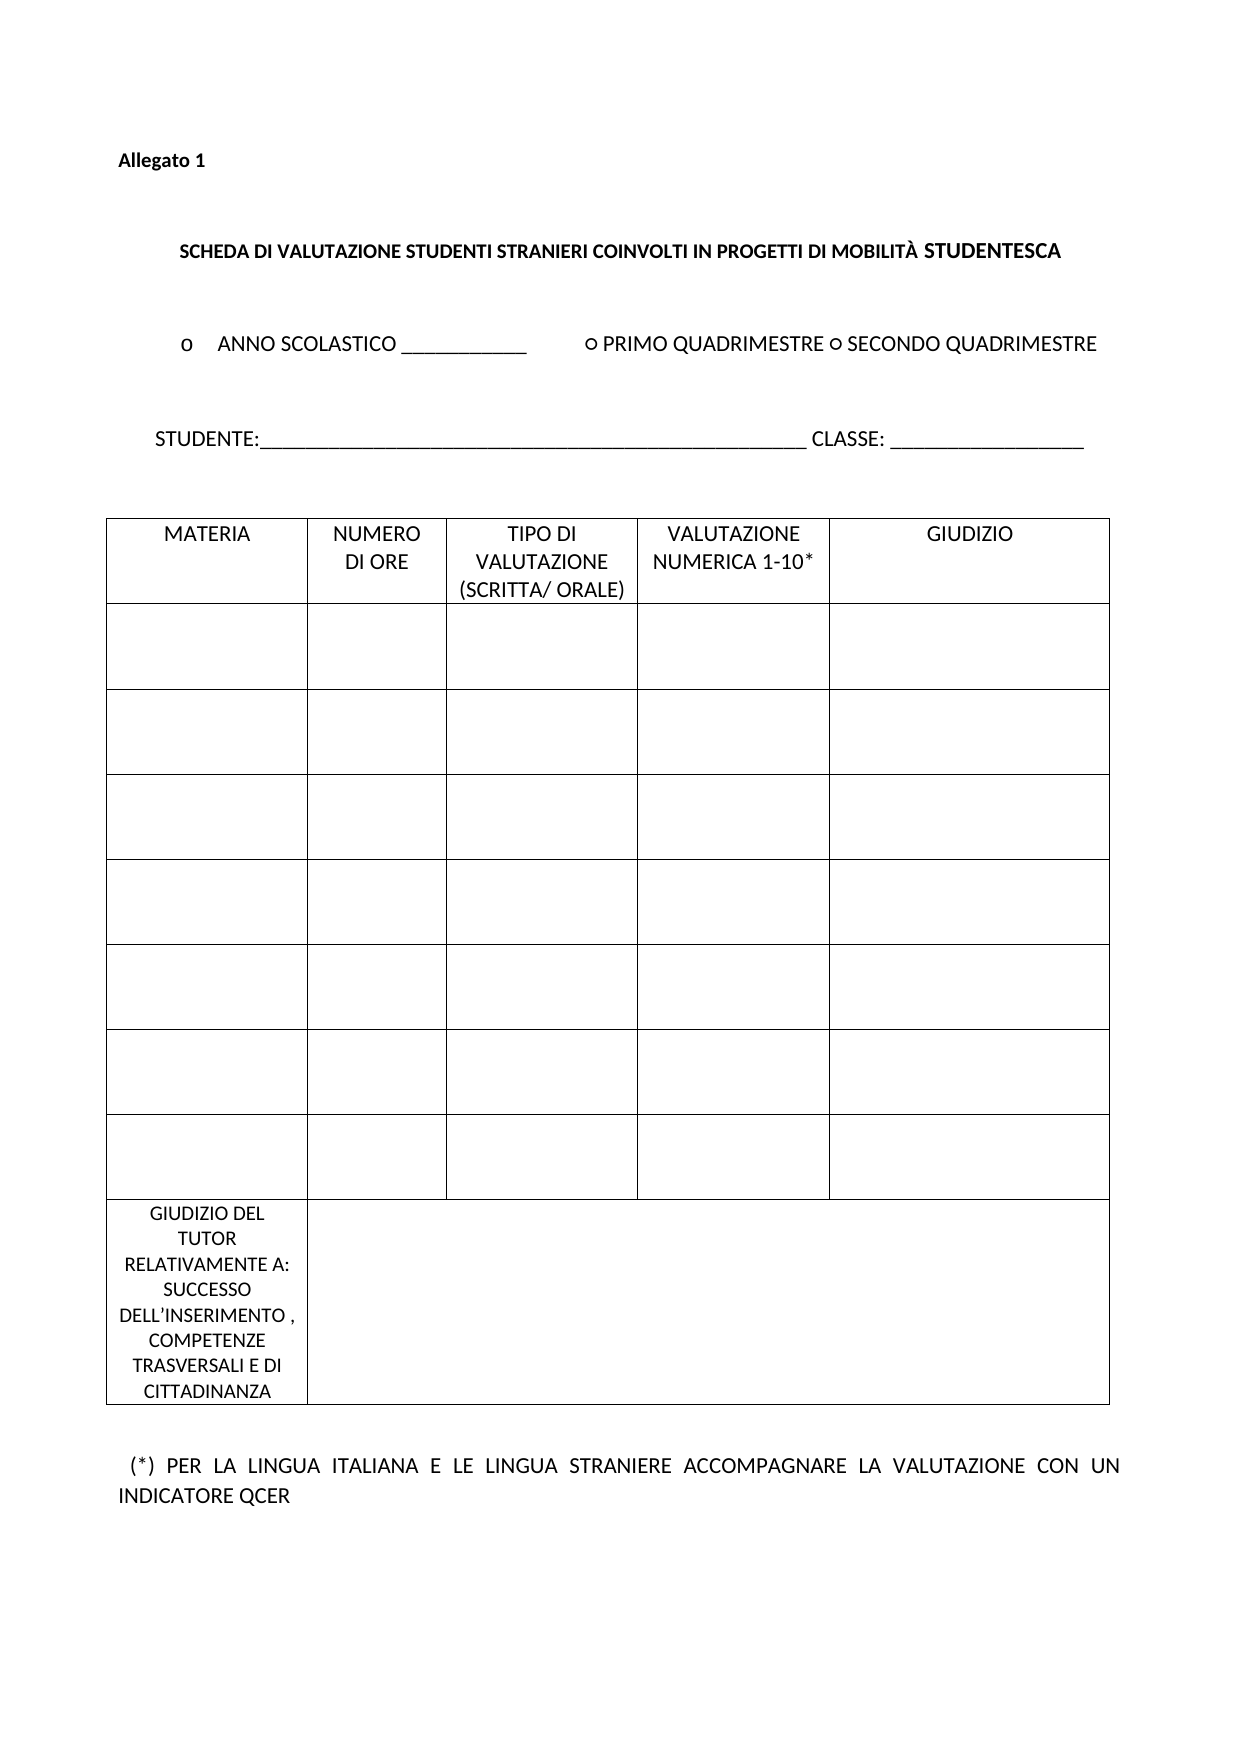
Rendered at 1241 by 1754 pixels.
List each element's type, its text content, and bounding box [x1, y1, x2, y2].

table_cell [107, 690, 307, 773]
table_cell GIUDIZIO DEL TUTOR RELATIVAMENTE A: SUCCESSO DELL’INSERIMENTO , COMPETENZE TRASVERSALI E DI CITTADINANZA [107, 1200, 307, 1403]
table_cell [107, 860, 307, 944]
table_cell [447, 604, 637, 688]
table_cell [638, 860, 829, 944]
table_header TIPO DI VALUTAZIONE (SCRITTA/ ORALE) [447, 519, 637, 603]
table_header MATERIA [107, 519, 307, 603]
table_cell [107, 1030, 307, 1114]
table_cell [638, 775, 829, 859]
table_header GIUDIZIO [830, 519, 1109, 603]
table_header VALUTAZIONE NUMERICA 1-10* [638, 519, 829, 603]
table_cell [308, 860, 446, 944]
table_cell [447, 1115, 637, 1199]
table_cell [107, 775, 307, 859]
table_cell [107, 945, 307, 1029]
table_cell [830, 1115, 1109, 1199]
table_cell [830, 860, 1109, 944]
table_cell [308, 1115, 446, 1199]
text (*) PER LA LINGUA ITALIANA E LE LINGUA STRANIERE ACCOMPAGNARE LA VALUTAZIONE CON UN INDICATORE QCER [118, 1451, 1122, 1509]
table_cell [830, 945, 1109, 1029]
table_cell [447, 690, 637, 773]
text Allegato 1 [118, 148, 1122, 173]
table_cell [447, 775, 637, 859]
table_cell [830, 690, 1109, 773]
table_cell [308, 1200, 1109, 1403]
table_cell [638, 690, 829, 773]
table_cell [638, 604, 829, 688]
table_cell [308, 775, 446, 859]
table_header NUMERO DI ORE [308, 519, 446, 603]
text SCHEDA DI VALUTAZIONE STUDENTI STRANIERI COINVOLTI IN PROGETTI DI MOBILITÀ STUDENTESCA [118, 236, 1122, 264]
table_cell [308, 1030, 446, 1114]
table_cell [830, 1030, 1109, 1114]
text STUDENTE:________________________________________________ CLASSE: _________________ [118, 424, 1122, 452]
table_cell [447, 1030, 637, 1114]
table_cell [447, 860, 637, 944]
table_cell [308, 690, 446, 773]
table_cell [638, 945, 829, 1029]
table_cell [107, 1115, 307, 1199]
table_cell [107, 604, 307, 688]
table_cell [830, 604, 1109, 688]
table_cell [308, 945, 446, 1029]
table_cell [638, 1115, 829, 1199]
list ANNO SCOLASTICO ___________ ○ PRIMO QUADRIMESTRE ○ SECONDO QUADRIMESTRE [156, 329, 1122, 359]
table_cell [447, 945, 637, 1029]
table_cell [638, 1030, 829, 1114]
table_cell [308, 604, 446, 688]
table_cell [830, 775, 1109, 859]
